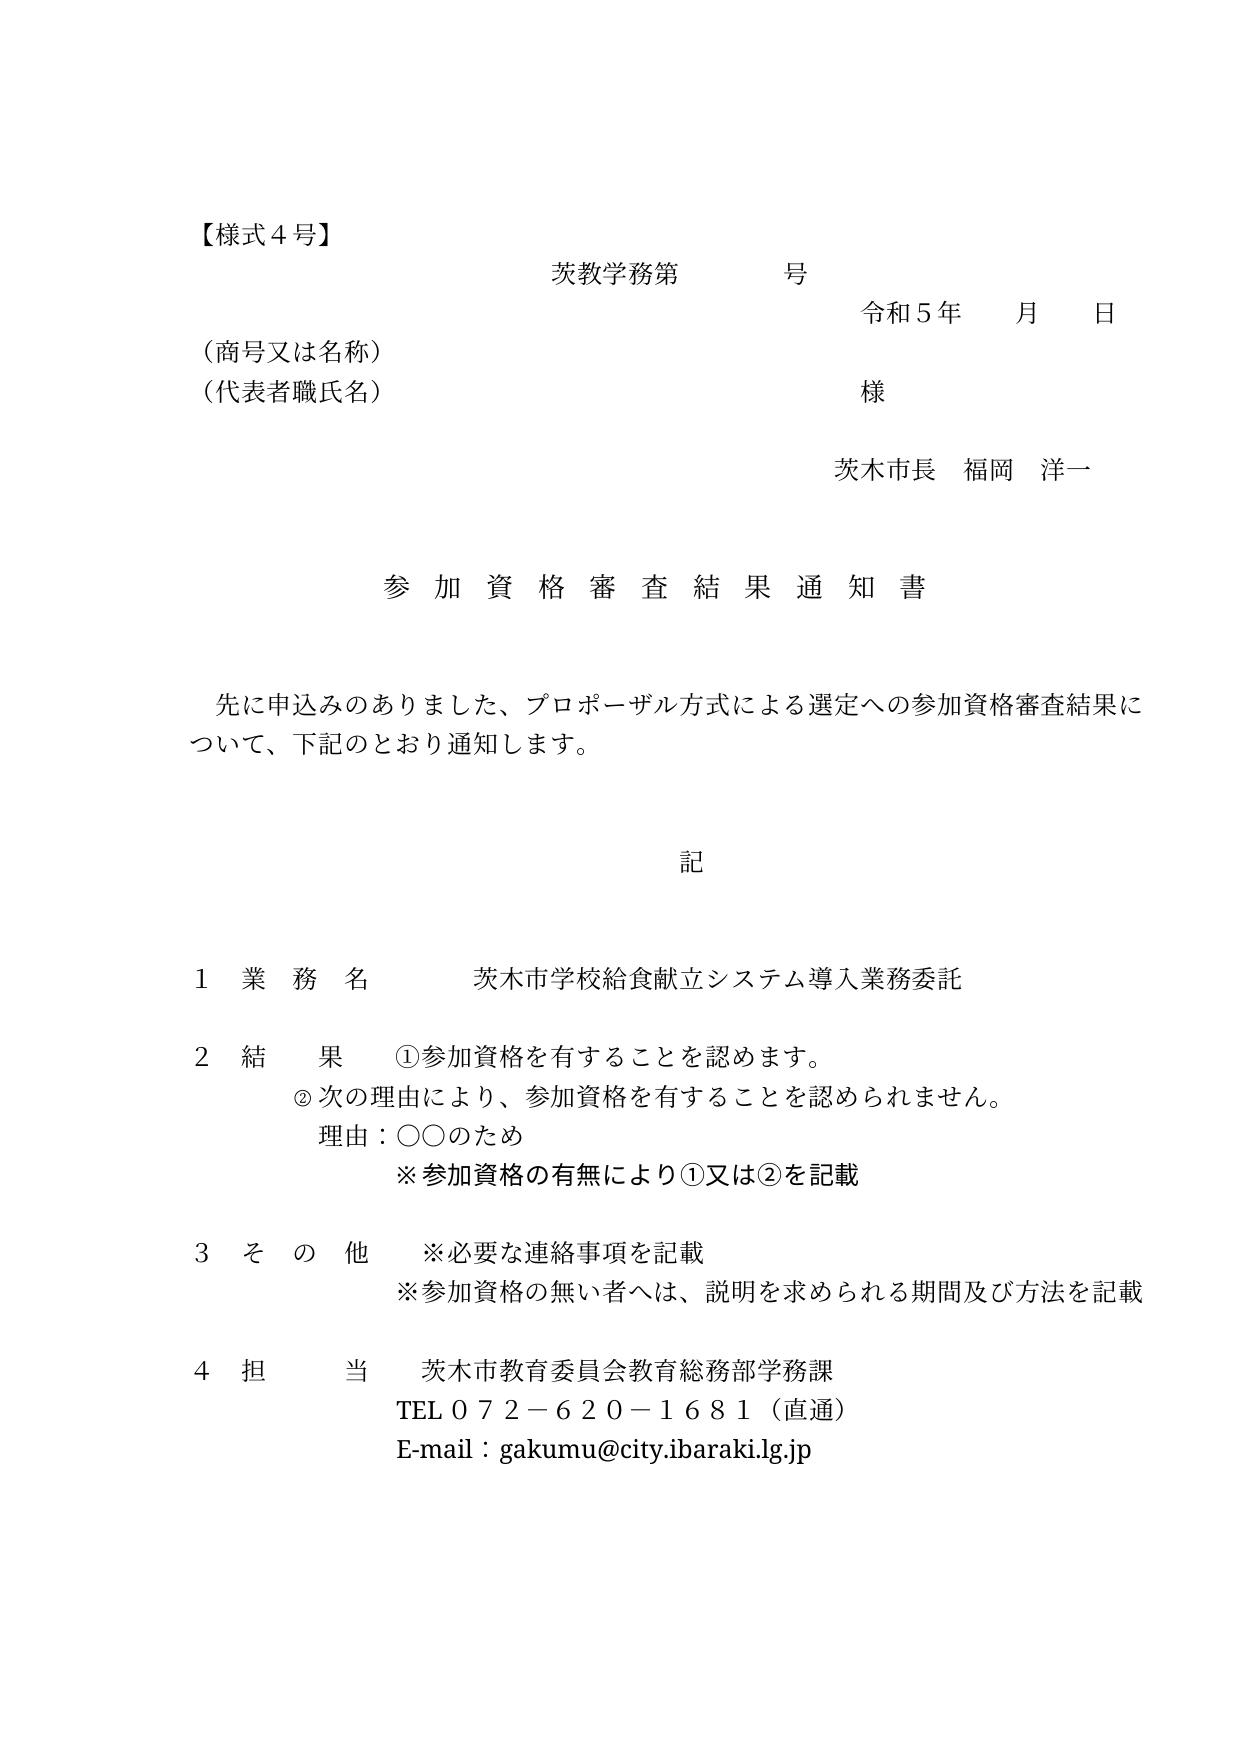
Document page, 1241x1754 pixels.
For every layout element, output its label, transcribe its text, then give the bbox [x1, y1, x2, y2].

text １ 業 務 名 茨木市学校給食献立システム導入業務委託 [189, 958, 1145, 997]
text ４ 担 当 茨木市教育委員会教育総務部学務課 [189, 1350, 1145, 1389]
text 記 [189, 841, 1145, 880]
text ※参加資格の有無により①又は②を記載 [395, 1154, 1145, 1193]
text 参加資格審査結果通知書 [189, 567, 1145, 606]
text （代表者職氏名） 様 [189, 371, 1145, 410]
text ２ 結 果 ①参加資格を有することを認めます。 [189, 1037, 1145, 1076]
text ※参加資格の無い者へは、説明を求められる期間及び方法を記載 [189, 1272, 1145, 1311]
text 理由：○○のため [189, 1115, 1145, 1154]
text （商号又は名称） [189, 332, 1145, 371]
text 先に申込みのありました、プロポーザル方式による選定への参加資格審査結果について、下記のとおり通知します。 [189, 684, 1145, 762]
text ②次の理由により、参加資格を有することを認められません。 [189, 1076, 1145, 1115]
text 茨木市長 福岡 洋一 [189, 449, 1145, 488]
text TEL０７２－６２０－１６８１（直通） [189, 1389, 1145, 1428]
text 【様式４号】 [189, 214, 1145, 253]
text 令和５年 月 日 [189, 292, 1145, 332]
text ３ そ の 他 ※必要な連絡事項を記載 [189, 1232, 1145, 1272]
text E-mail：gakumu@city.ibaraki.lg.jp [189, 1428, 1145, 1467]
text 茨教学務第 号 [189, 253, 1145, 292]
